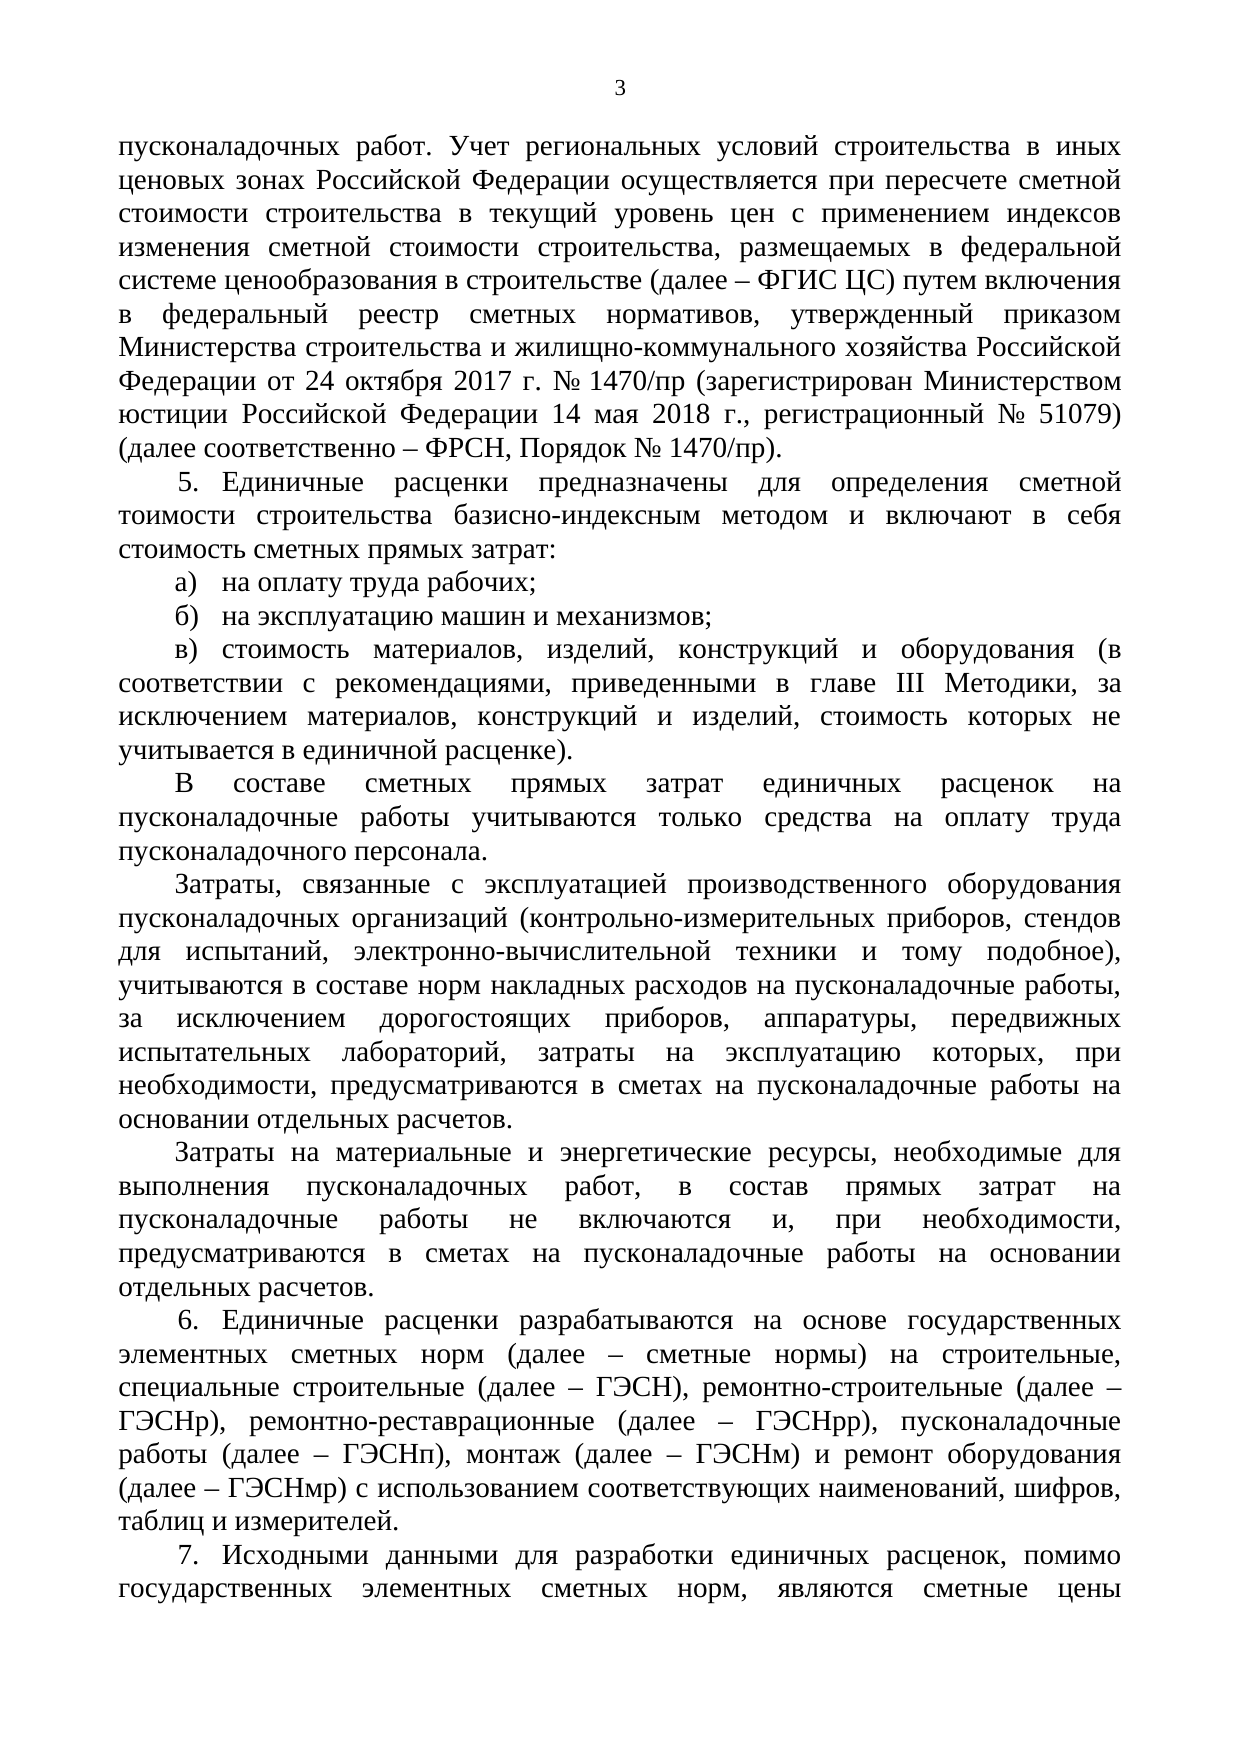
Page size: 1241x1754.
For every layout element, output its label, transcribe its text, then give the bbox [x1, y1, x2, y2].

list Единичные расценки разрабатываются на основе государственных элементных сметных норм (далее – сметные нормы) на строительные, специальные строительные (далее – ГЭСН), ремонтно-строительные (далее – ГЭСНр), ремонтно-реставрационные (далее – ГЭСНрр), пусконаладочные работы (далее – ГЭСНп), монтаж (далее – ГЭСНм) и ремонт оборудования (далее – ГЭСНмр) с использованием соответствующих наименований, шифров, таблиц и измерителей. [118, 1302, 1122, 1537]
list Единичные расценки предназначены для определения сметной тоимости строительства базисно-индексным методом и включают в себя стоимость сметных прямых затрат: [118, 464, 1122, 564]
list стоимость материалов, изделий, конструкций и оборудования (в соответствии с рекомендациями, приведенными в главе III Методики, за исключением материалов, конструкций и изделий, стоимость которых не учитывается в единичной расценке). [118, 631, 1122, 766]
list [118, 128, 1122, 464]
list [118, 1537, 1122, 1604]
list на оплату труда рабочих; [118, 564, 1122, 598]
list на эксплуатацию машин и механизмов; [118, 598, 1122, 631]
text Затраты на материальные и энергетические ресурсы, необходимые для выполнения пусконаладочных работ, в состав прямых затрат на пусконаладочные работы не включаются и, при необходимости, предусматриваются в сметах на пусконаладочные работы на основании отдельных расчетов. [118, 1134, 1122, 1302]
text Затраты, связанные с эксплуатацией производственного оборудования пусконаладочных организаций (контрольно-измерительных приборов, стендов для испытаний, электронно-вычислительной техники и тому подобное), учитываются в составе норм накладных расходов на пусконаладочные работы, за исключением дорогостоящих приборов, аппаратуры, передвижных испытательных лабораторий, затраты на эксплуатацию которых, при необходимости, предусматриваются в сметах на пусконаладочные работы на основании отдельных расчетов. [118, 866, 1122, 1134]
text В составе сметных прямых затрат единичных расценок на пусконаладочные работы учитываются только средства на оплату труда пусконаладочного персонала. [118, 766, 1122, 866]
